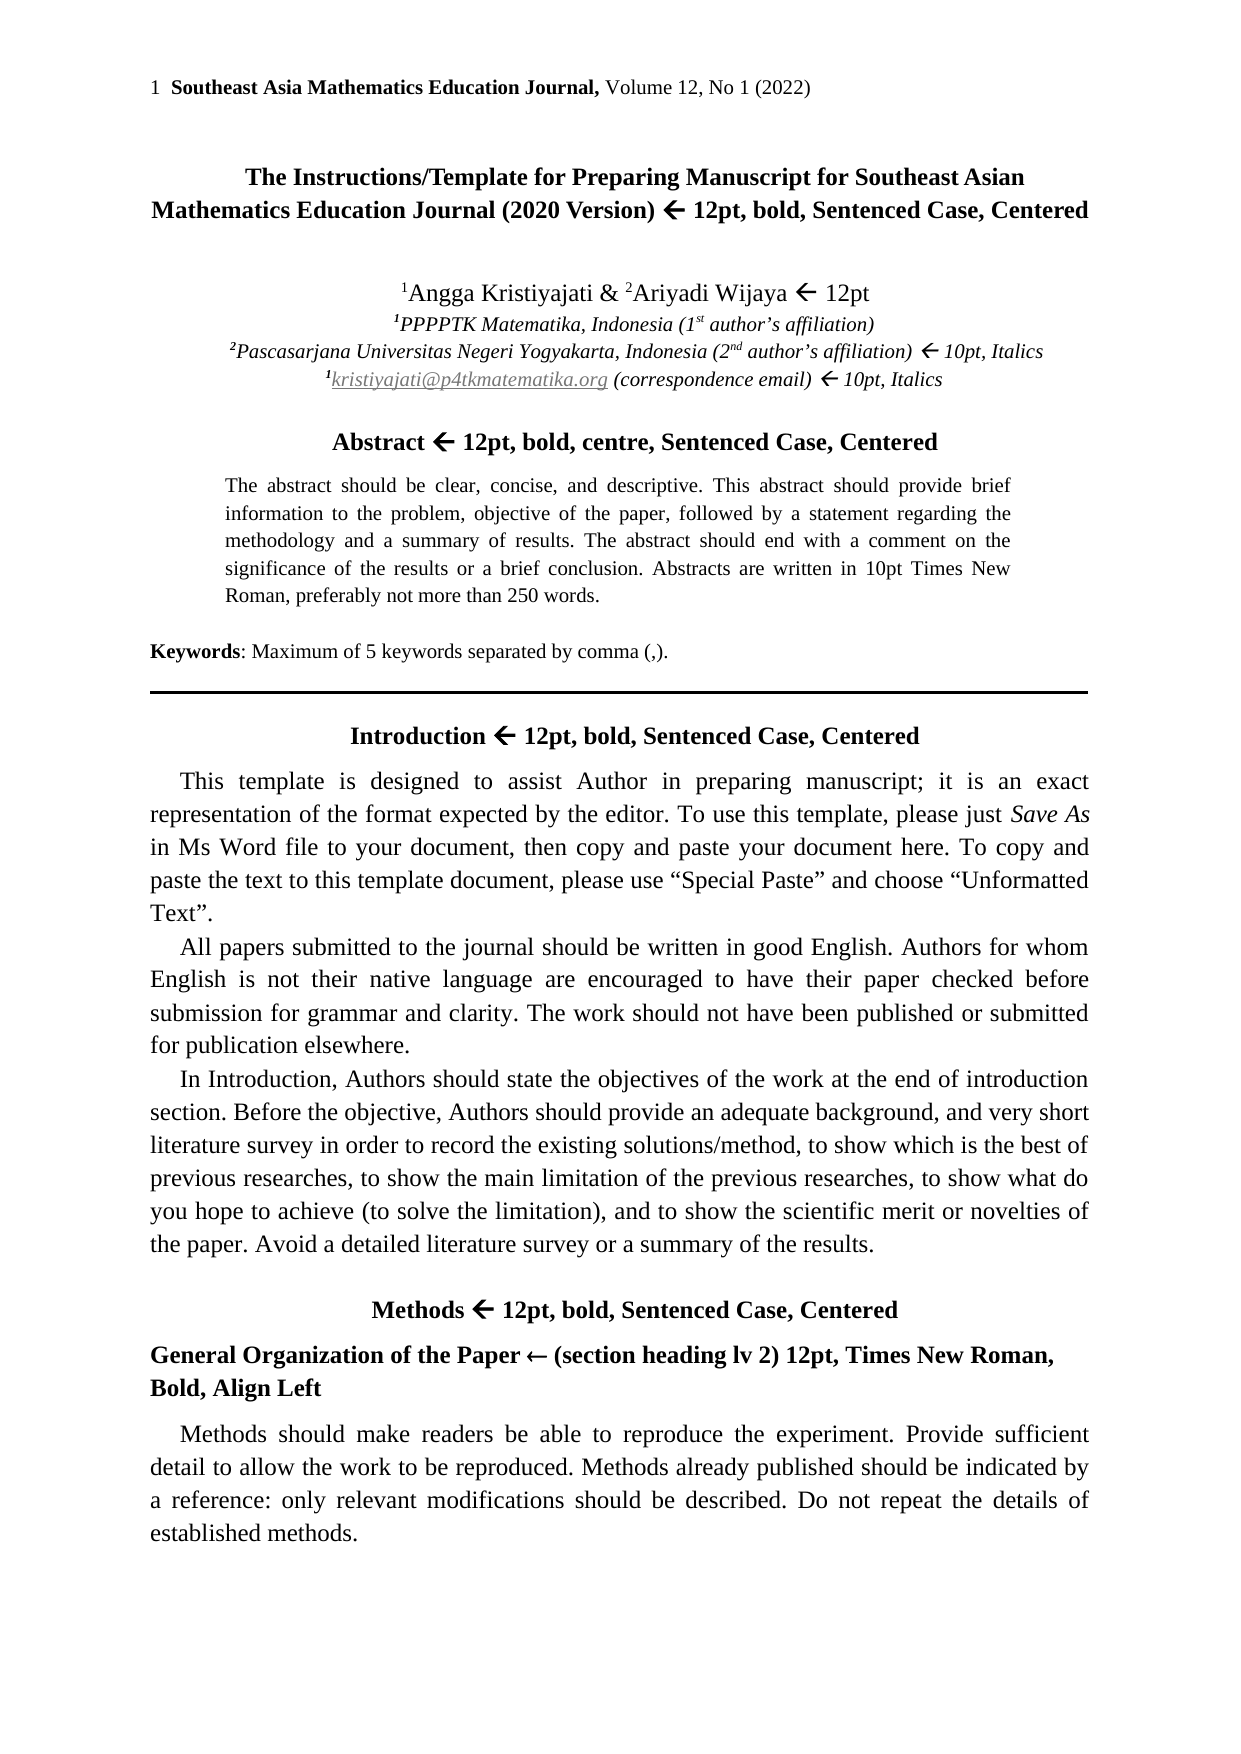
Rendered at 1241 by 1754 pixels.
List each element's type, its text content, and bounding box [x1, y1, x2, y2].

text 1PPPPTK Matematika, Indonesia (1st author’s affiliation) [150, 312, 1090, 336]
text All papers submitted to the journal should be written in good English. Authors for whom English is not their native language are encouraged to have their paper checked before submission for grammar and clarity. The work should not have been published or submitted for publication elsewhere. [150, 932, 1090, 1059]
text 1Angga Kristiyajati & 2Ariyadi Wijaya 12pt [150, 278, 1090, 307]
text Methods 12pt, bold, Sentenced Case, Centered [150, 1295, 1090, 1323]
subtitle General Organization of the Paper (section heading lv 2) 12pt, Times New Roman, Bold, Align Left [150, 1340, 1090, 1402]
text Abstract 12pt, bold, centre, Sentenced Case, Centered [150, 427, 1090, 456]
text The abstract should be clear, concise, and descriptive. This abstract should provide brief information to the problem, objective of the paper, followed by a statement regarding the methodology and a summary of results. The abstract should end with a comment on the significance of the results or a brief conclusion. Abstracts are written in 10pt Times New Roman, preferably not more than 250 words. [225, 473, 1012, 607]
text In Introduction, Authors should state the objectives of the work at the end of introduction section. Before the objective, Authors should provide an adequate background, and very short literature survey in order to record the existing solutions/method, to show which is the best of previous researches, to show the main limitation of the previous researches, to show what do you hope to achieve (to solve the limitation), and to show the scientific merit or novelties of the paper. Avoid a detailed literature survey or a summary of the results. [150, 1064, 1090, 1257]
title The Instructions/Template for Preparing Manuscript for Southeast Asian Mathematics Education Journal (2020 Version) 12pt, bold, Sentenced Case, Centered [150, 162, 1090, 224]
text 2Pascasarjana Universitas Negeri Yogyakarta, Indonesia (2nd author’s affiliation) 10pt, Italics [150, 339, 1090, 363]
text 1kristiyajati@p4tkmatematika.org (correspondence email) 10pt, Italics [150, 367, 1090, 391]
text Keywords: Maximum of 5 keywords separated by comma (,). [150, 638, 1090, 663]
text Methods should make readers be able to reproduce the experiment. Provide sufficient detail to allow the work to be reproduced. Methods already published should be indicated by a reference: only relevant modifications should be described. Do not repeat the details of established methods. [150, 1419, 1090, 1547]
text This template is designed to assist Author in preparing manuscript; it is an exact representation of the format expected by the editor. To use this template, please just Save As in Ms Word file to your document, then copy and paste your document here. To copy and paste the text to this template document, please use “Special Paste” and choose “Unformatted Text”. [150, 766, 1090, 927]
text Introduction 12pt, bold, Sentenced Case, Centered [150, 721, 1090, 750]
